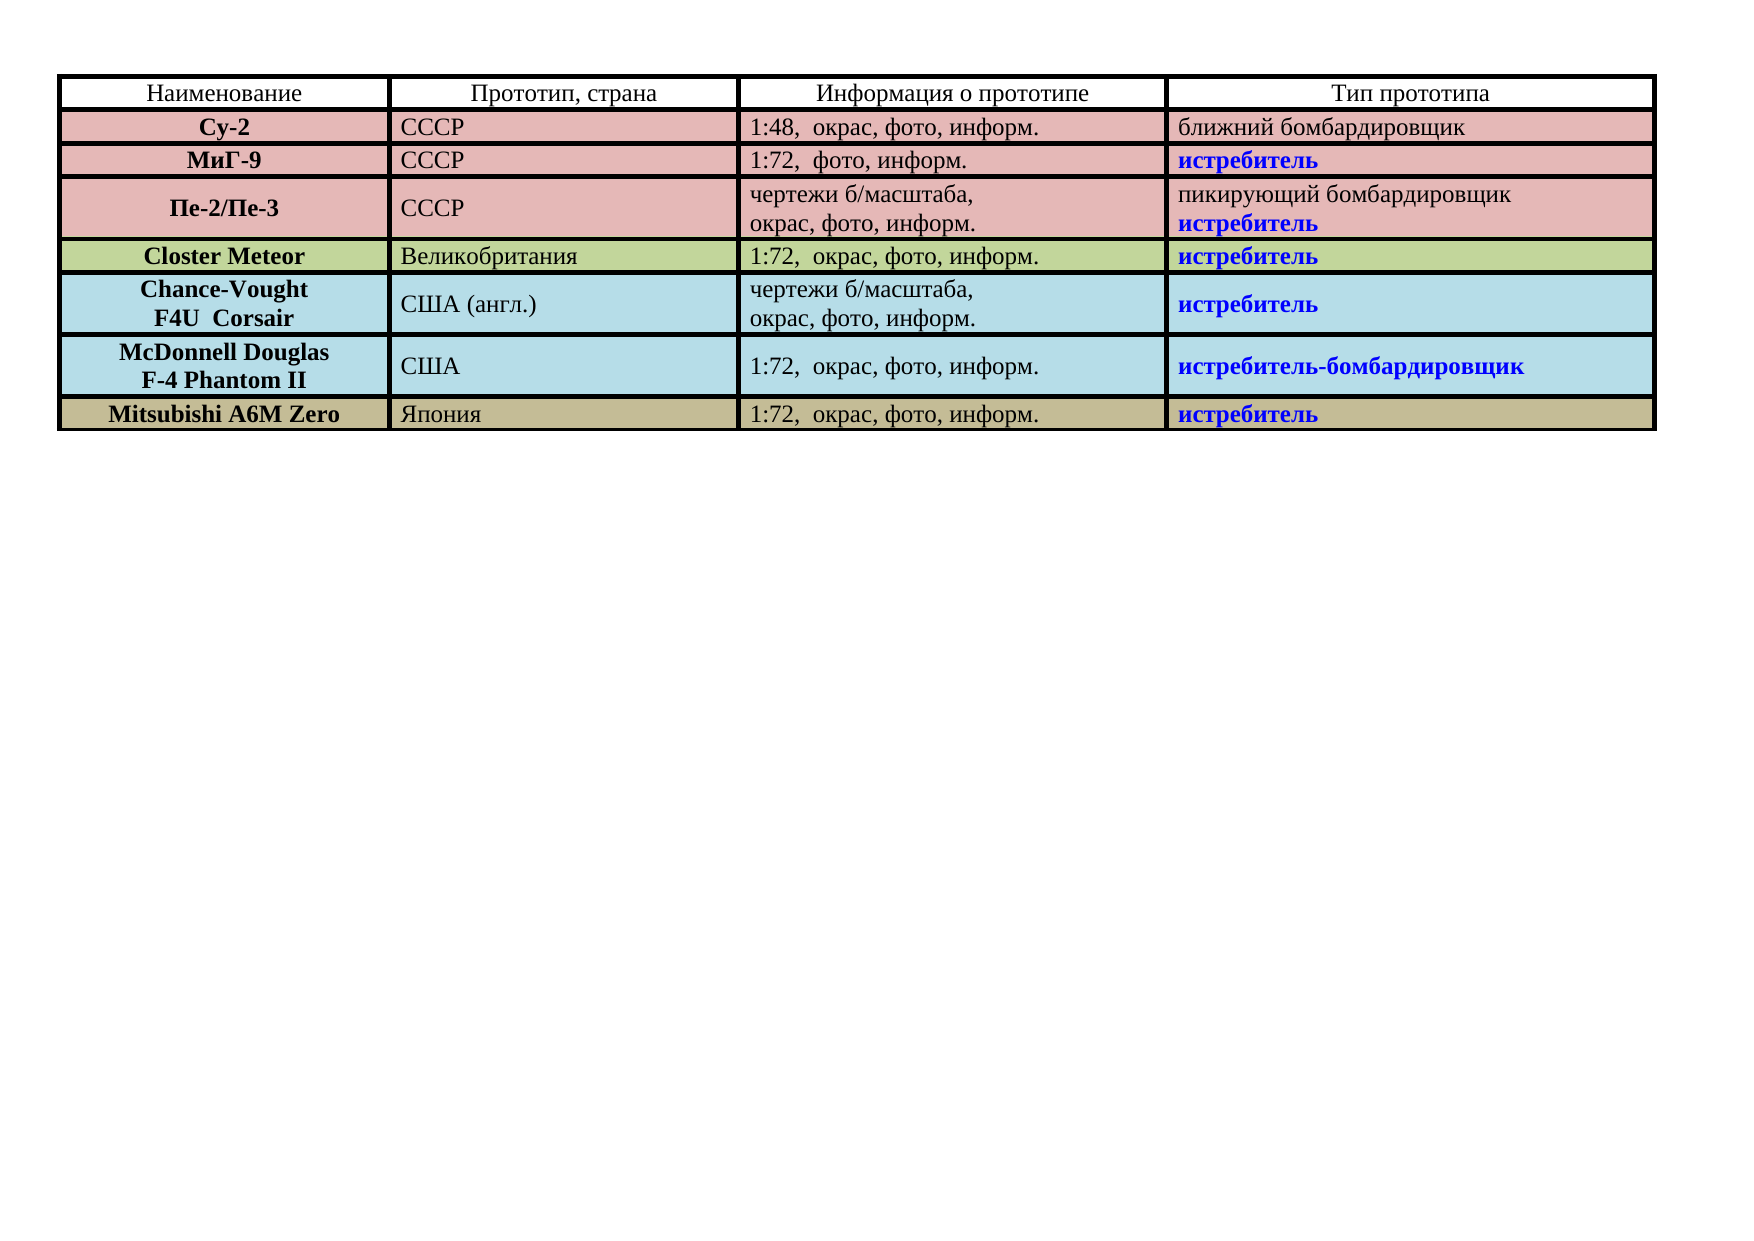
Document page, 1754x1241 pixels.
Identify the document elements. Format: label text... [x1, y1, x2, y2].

table_cell СССР [392, 146, 736, 174]
table_cell истребитель [1169, 275, 1652, 332]
table_cell Великобритания [392, 241, 736, 270]
table_cell 1:48, окрас, фото, информ. [741, 112, 1164, 141]
table_cell 1:72, окрас, фото, информ. [741, 337, 1164, 394]
table_cell 1:72, фото, информ. [741, 146, 1164, 174]
table_cell США (англ.) [392, 275, 736, 332]
table_cell 1:72, окрас, фото, информ. [741, 241, 1164, 270]
table_cell истребитель [1169, 241, 1652, 270]
table_cell Closter Meteor [62, 241, 387, 270]
table_header Прототип, страна [392, 79, 736, 107]
table_cell СССР [392, 179, 736, 236]
table_cell чертежи б/масштаба, окрас, фото, информ. [741, 179, 1164, 236]
table_header Наименование [62, 79, 387, 107]
table_cell истребитель [1169, 146, 1652, 174]
table_cell Chance-Vought F4U Corsair [62, 275, 387, 332]
table_cell истребитель-бомбардировщик [1169, 337, 1652, 394]
table_cell СССР [392, 112, 736, 141]
table_cell истребитель [1169, 399, 1652, 428]
table_cell пикирующий бомбардировщик истребитель [1169, 179, 1652, 236]
table_cell США [392, 337, 736, 394]
table_header Тип прототипа [1169, 79, 1652, 107]
table_cell 1:72, окрас, фото, информ. [741, 399, 1164, 428]
table_cell Япония [392, 399, 736, 428]
table_cell Mitsubishi A6M Zero [62, 399, 387, 428]
table_cell Су-2 [62, 112, 387, 141]
table_cell ближний бомбардировщик [1169, 112, 1652, 141]
table_cell McDonnell Douglas F-4 Phantom II [62, 337, 387, 394]
table_cell Пе-2/Пе-3 [62, 179, 387, 236]
table_cell чертежи б/масштаба, окрас, фото, информ. [741, 275, 1164, 332]
table_header Информация о прототипе [741, 79, 1164, 107]
table_cell МиГ-9 [62, 146, 387, 174]
